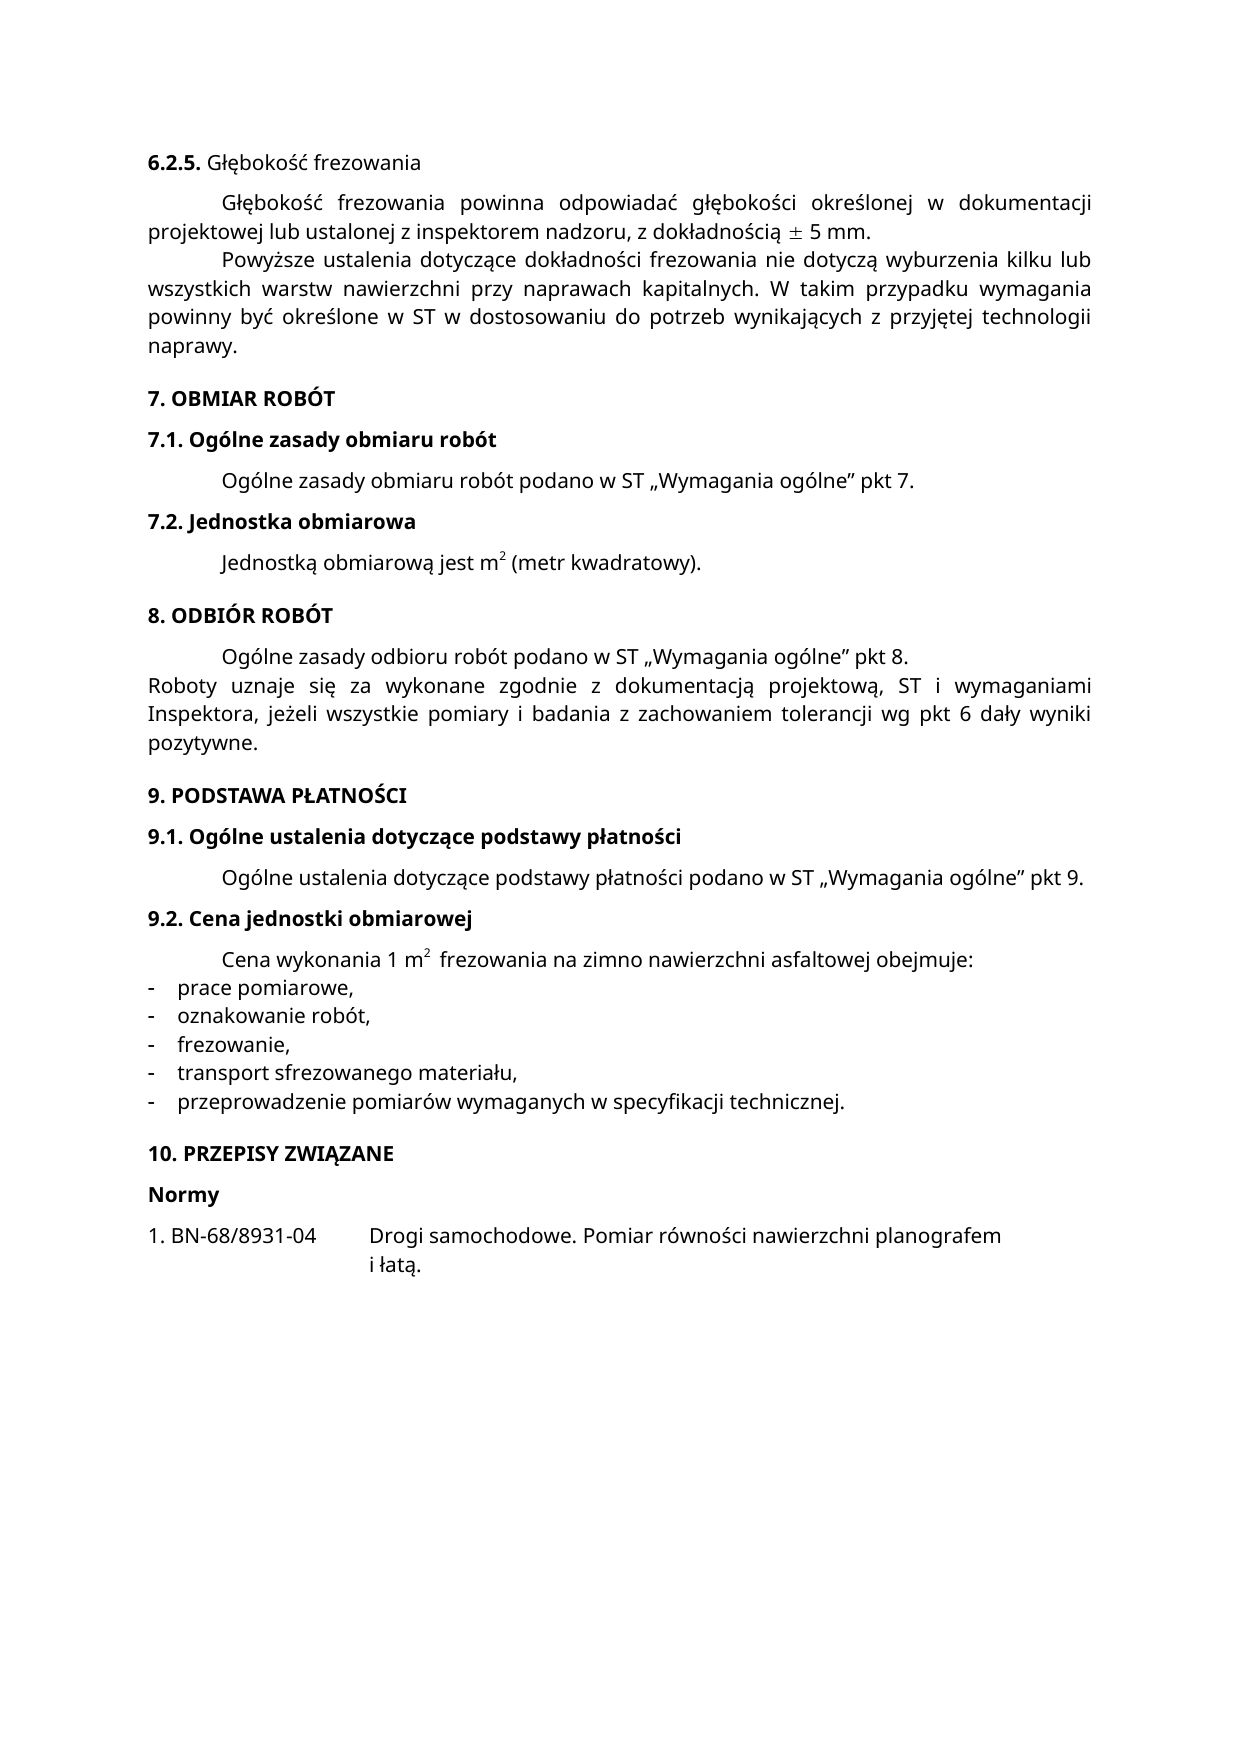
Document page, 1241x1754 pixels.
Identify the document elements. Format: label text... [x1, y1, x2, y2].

subtitle 9. podstawa płatności [148, 781, 1093, 809]
text Normy [148, 1180, 1093, 1209]
list przeprowadzenie pomiarów wymaganych w specyfikacji technicznej. [148, 1087, 1093, 1115]
subtitle 7. obmiar robót [148, 384, 1093, 413]
text 6.2.5. Głębokość frezowania [148, 148, 1093, 176]
subtitle 7.2. Jednostka obmiarowa [148, 507, 1093, 535]
text Cena wykonania 1 m2 frezowania na zimno nawierzchni asfaltowej obejmuje: [148, 945, 1093, 973]
text Roboty uznaje się za wykonane zgodnie z dokumentacją projektową, ST i wymaganiami Inspektora, jeżeli wszystkie pomiary i badania z zachowaniem tolerancji wg pkt 6 dały wyniki pozytywne. [148, 671, 1093, 756]
text i łatą. [148, 1250, 1093, 1278]
subtitle 10. przepisy związane [148, 1139, 1093, 1168]
subtitle 8. odbiór robót [148, 601, 1093, 630]
subtitle Ogólne ustalenia dotyczące podstawy płatności podano w ST „Wymagania ogólne” pkt 9. [148, 863, 1093, 891]
subtitle 7.1. Ogólne zasady obmiaru robót [148, 425, 1093, 453]
text Ogólne zasady obmiaru robót podano w ST „Wymagania ogólne” pkt 7. [148, 466, 1093, 494]
text Ogólne zasady odbioru robót podano w ST „Wymagania ogólne” pkt 8. [148, 642, 1093, 671]
subtitle 9.2. Cena jednostki obmiarowej [148, 904, 1093, 932]
list frezowanie, [148, 1030, 1093, 1058]
list prace pomiarowe, [148, 973, 1093, 1002]
text Powyższe ustalenia dotyczące dokładności frezowania nie dotyczą wyburzenia kilku lub wszystkich warstw nawierzchni przy naprawach kapitalnych. W takim przypadku wymagania powinny być określone w ST w dostosowaniu do potrzeb wynikających z przyjętej technologii naprawy. [148, 245, 1093, 359]
subtitle 9.1. Ogólne ustalenia dotyczące podstawy płatności [148, 822, 1093, 850]
list oznakowanie robót, [148, 1002, 1093, 1030]
text Głębokość frezowania powinna odpowiadać głębokości określonej w dokumentacji projektowej lub ustalonej z inspektorem nadzoru, z dokładnością 5 mm. [148, 188, 1093, 245]
text 1. BN-68/8931-04 Drogi samochodowe. Pomiar równości nawierzchni planografem [148, 1221, 1093, 1250]
list transport sfrezowanego materiału, [148, 1058, 1093, 1087]
text Jednostką obmiarową jest m2 (metr kwadratowy). [148, 548, 1093, 576]
